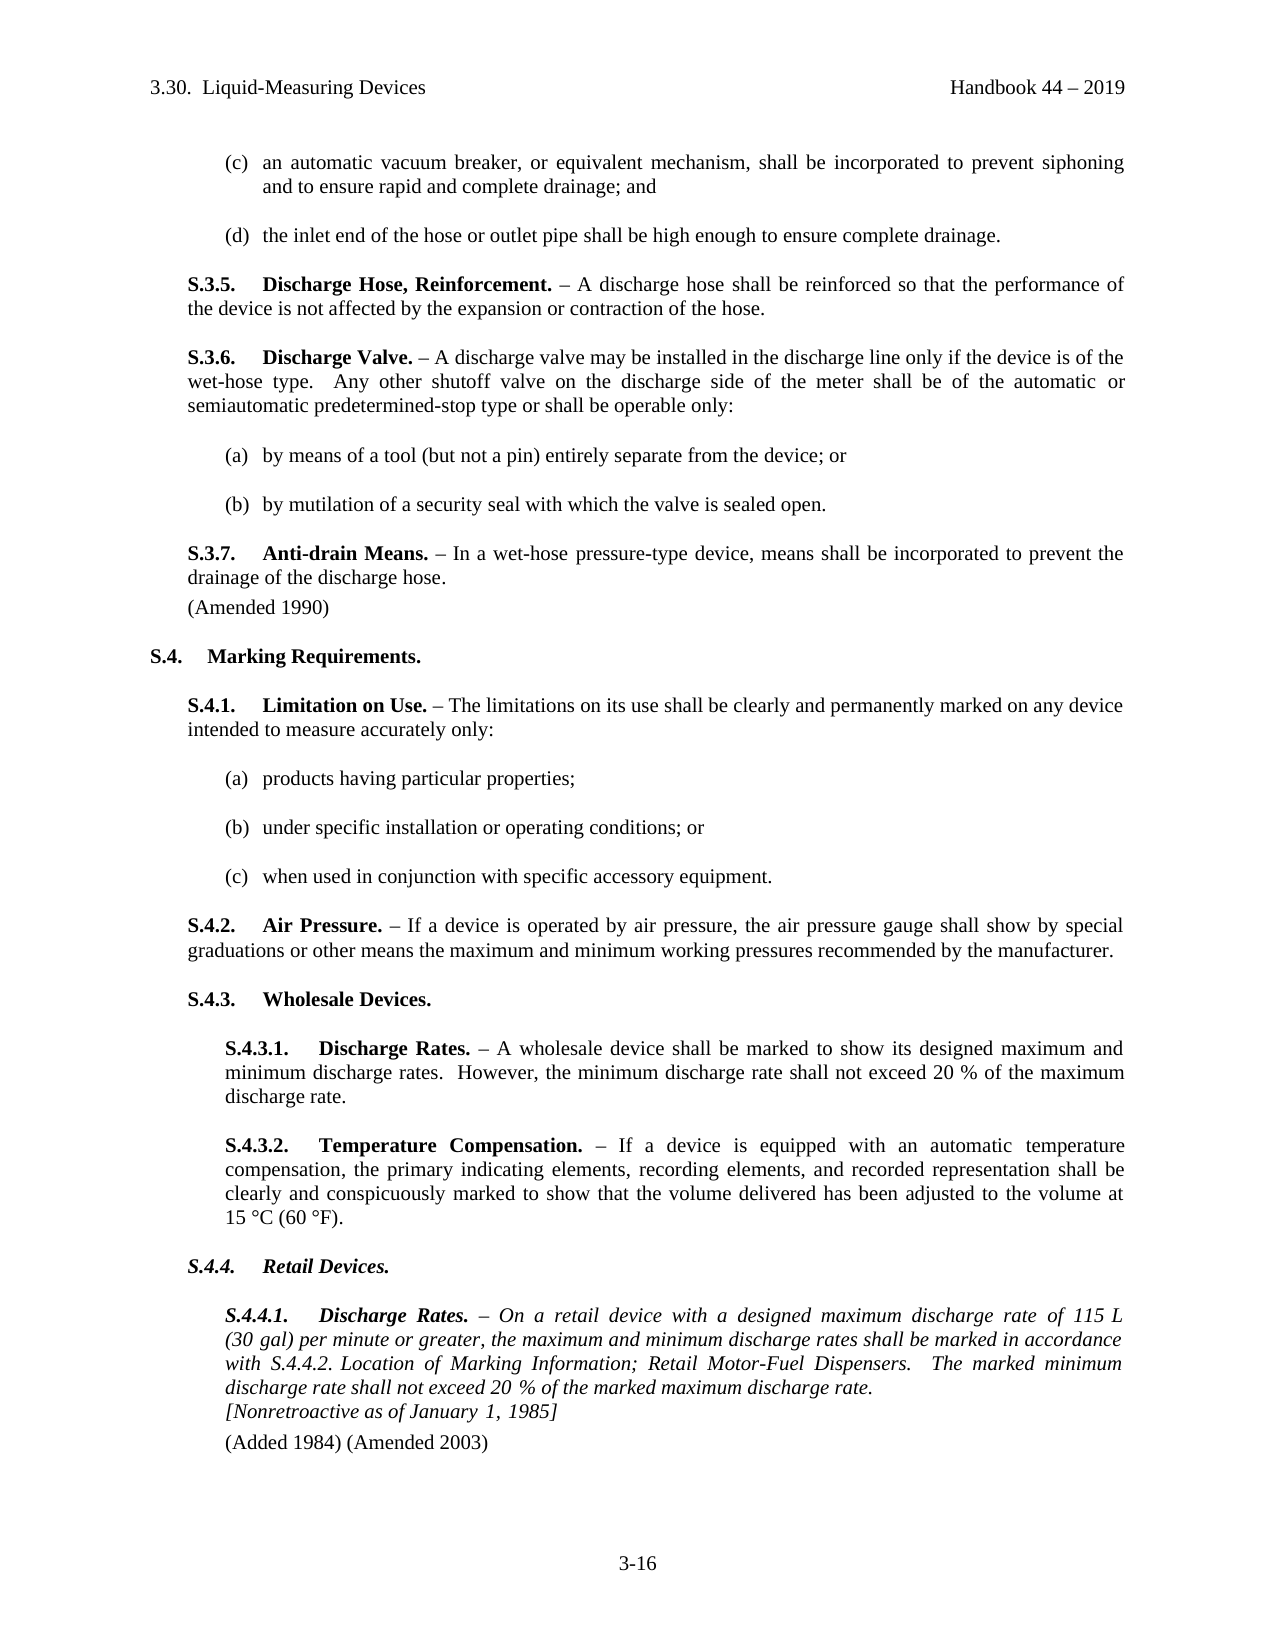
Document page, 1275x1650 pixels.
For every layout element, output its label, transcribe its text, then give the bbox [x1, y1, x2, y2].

text (b) under specific installation or operating conditions; or [225, 815, 1125, 839]
text S.3.6. Discharge Valve. – A discharge valve may be installed in the discharge line only if the device is of the wet-hose type. Any other shutoff valve on the discharge side of the meter shall be of the automatic or semiautomatic predetermined-stop type or shall be operable only: [187, 345, 1125, 417]
text (Amended 1990) [187, 595, 1125, 619]
text (c) when used in conjunction with specific accessory equipment. [225, 864, 1125, 888]
text (a) by means of a tool (but not a pin) entirely separate from the device; or [225, 442, 1125, 467]
subtitle S.4.3. Wholesale Devices. [187, 987, 1125, 1011]
text (Added 1984) (Amended 2003) [225, 1430, 1125, 1454]
text (c) an automatic vacuum breaker, or equivalent mechanism, shall be incorporated to prevent siphoning and to ensure rapid and complete drainage; and [225, 150, 1125, 198]
text (a) products having particular properties; [225, 766, 1125, 790]
text S.4.3.1. Discharge Rates. – A wholesale device shall be marked to show its designed maximum and minimum discharge rates. However, the minimum discharge rate shall not exceed 20 % of the maximum discharge rate. [225, 1036, 1125, 1108]
text S.4.3.2. Temperature Compensation. – If a device is equipped with an automatic temperature compensation, the primary indicating elements, recording elements, and recorded representation shall be clearly and conspicuously marked to show that the volume delivered has been adjusted to the volume at 15 °C (60 °F). [225, 1133, 1125, 1229]
subtitle S.4. Marking Requirements. [150, 644, 1125, 668]
text S.4.2. Air Pressure. – If a device is operated by air pressure, the air pressure gauge shall show by special graduations or other means the maximum and minimum working pressures recommended by the manufacturer. [187, 913, 1125, 962]
text S.3.7. Anti-drain Means. – In a wet-hose pressure-type device, means shall be incorporated to prevent the drainage of the discharge hose. [187, 541, 1125, 589]
text (b) by mutilation of a security seal with which the valve is sealed open. [225, 492, 1125, 516]
text S.4.4.1. Discharge Rates. – On a retail device with a designed maximum discharge rate of 115 L (30 gal) per minute or greater, the maximum and minimum discharge rates shall be marked in accordance with S.4.4.2. Location of Marking Information; Retail Motor-Fuel Dispensers. The marked minimum discharge rate shall not exceed 20 % of the marked maximum discharge rate. [225, 1303, 1125, 1399]
text (d) the inlet end of the hose or outlet pipe shall be high enough to ensure complete drainage. [225, 223, 1125, 247]
text [Nonretroactive as of January 1, 1985] [225, 1399, 1125, 1423]
text S.4.1. Limitation on Use. – The limitations on its use shall be clearly and permanently marked on any device intended to measure accurately only: [187, 693, 1125, 741]
subtitle S.4.4. Retail Devices. [187, 1254, 1125, 1278]
text S.3.5. Discharge Hose, Reinforcement. – A discharge hose shall be reinforced so that the performance of the device is not affected by the expansion or contraction of the hose. [187, 272, 1125, 320]
